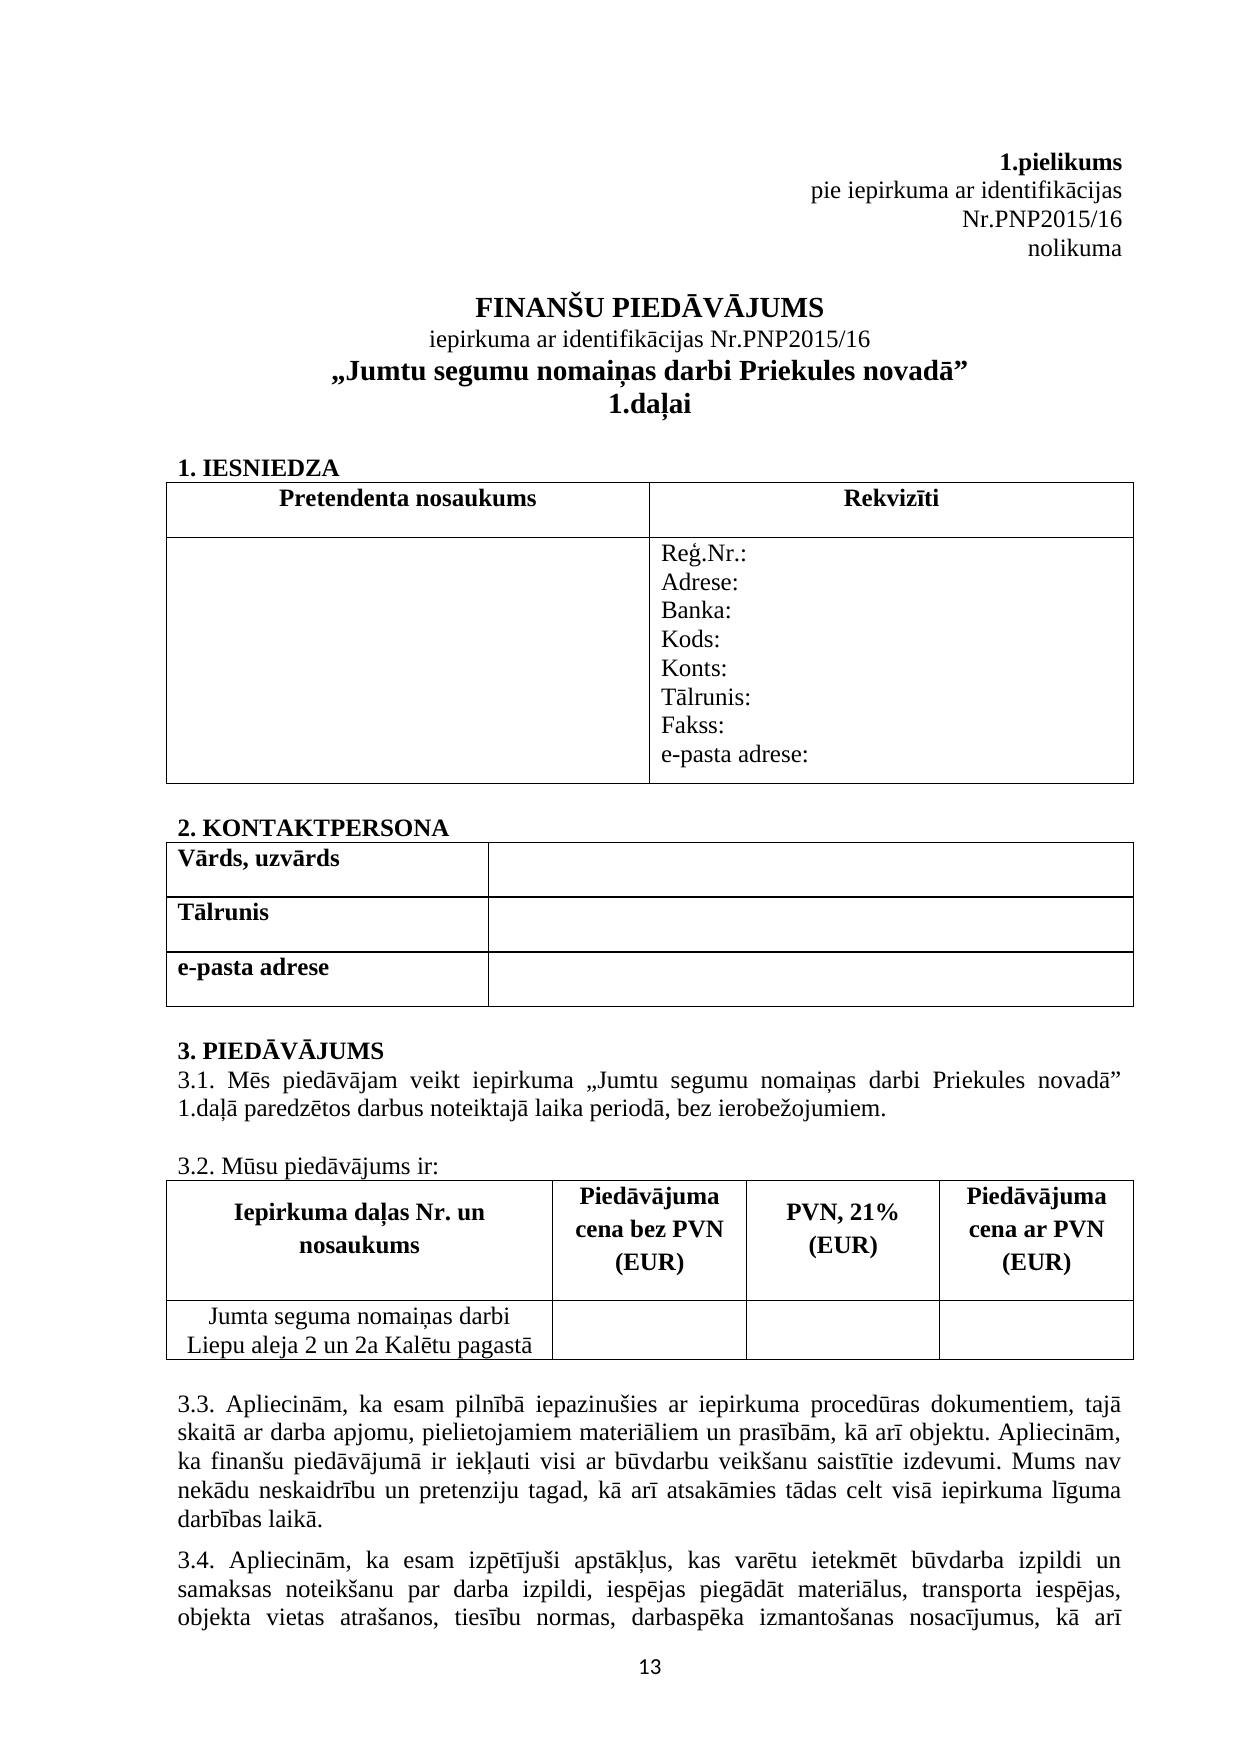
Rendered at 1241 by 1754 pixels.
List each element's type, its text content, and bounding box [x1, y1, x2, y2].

table_cell [167, 538, 649, 783]
table_cell [747, 1301, 939, 1359]
table_cell Reģ.Nr.: Adrese: Banka: Kods: Konts: Tālrunis: Fakss: e-pasta adrese: [650, 538, 1133, 783]
table_header PVN, 21% (EUR) [747, 1181, 939, 1300]
table_cell [553, 1301, 746, 1359]
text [177, 1545, 1122, 1631]
table_header Vārds, uzvārds [167, 843, 488, 896]
text nolikuma [177, 233, 1122, 262]
text Nr.PNP2015/16 [177, 204, 1122, 233]
table_header [489, 843, 1133, 896]
table_header Pretendenta nosaukums [167, 483, 649, 537]
text pie iepirkuma ar identifikācijas [177, 176, 1122, 204]
text 3.2. Mūsu piedāvājums ir: [177, 1151, 1122, 1180]
text iepirkuma ar identifikācijas Nr.PNP2015/16 [177, 324, 1122, 353]
text 1.pielikums [177, 147, 1122, 176]
table_header Iepirkuma daļas Nr. un nosaukums [167, 1181, 552, 1300]
table_cell [940, 1301, 1133, 1359]
table_cell Tālrunis [167, 898, 488, 951]
text 1. IESNIEDZA [177, 453, 1122, 482]
text „Jumtu segumu nomaiņas darbi Priekules novadā” [177, 353, 1122, 386]
text 3. PIEDĀVĀJUMS [177, 1036, 1122, 1065]
text 3.3. Apliecinām, ka esam pilnībā iepazinušies ar iepirkuma procedūras dokumentiem, tajā skaitā ar darba apjomu, pielietojamiem materiāliem un prasībām, kā arī objektu. Apliecinām, ka finanšu piedāvājumā ir iekļauti visi ar būvdarbu veikšanu saistītie izdevumi. Mums nav nekādu neskaidrību un pretenziju tagad, kā arī atsakāmies tādas celt visā iepirkuma līguma darbības laikā. [177, 1389, 1122, 1532]
table_cell [489, 898, 1133, 951]
table_header Rekvizīti [650, 483, 1133, 537]
text FINANŠU PIEDĀVĀJUMS [177, 291, 1122, 324]
text 3.1. Mēs piedāvājam veikt iepirkuma „Jumtu segumu nomaiņas darbi Priekules novadā” 1.daļā paredzētos darbus noteiktajā laika periodā, bez ierobežojumiem. [177, 1065, 1122, 1122]
text 1.daļai [177, 386, 1122, 420]
table_cell [489, 953, 1133, 1006]
table_cell Jumta seguma nomaiņas darbi Liepu aleja 2 un 2a Kalētu pagastā [167, 1301, 552, 1359]
table_header Piedāvājuma cena ar PVN (EUR) [940, 1181, 1133, 1300]
table_cell e-pasta adrese [167, 953, 488, 1006]
table_header Piedāvājuma cena bez PVN (EUR) [553, 1181, 746, 1300]
text 2. KONTAKTPERSONA [177, 813, 1122, 842]
